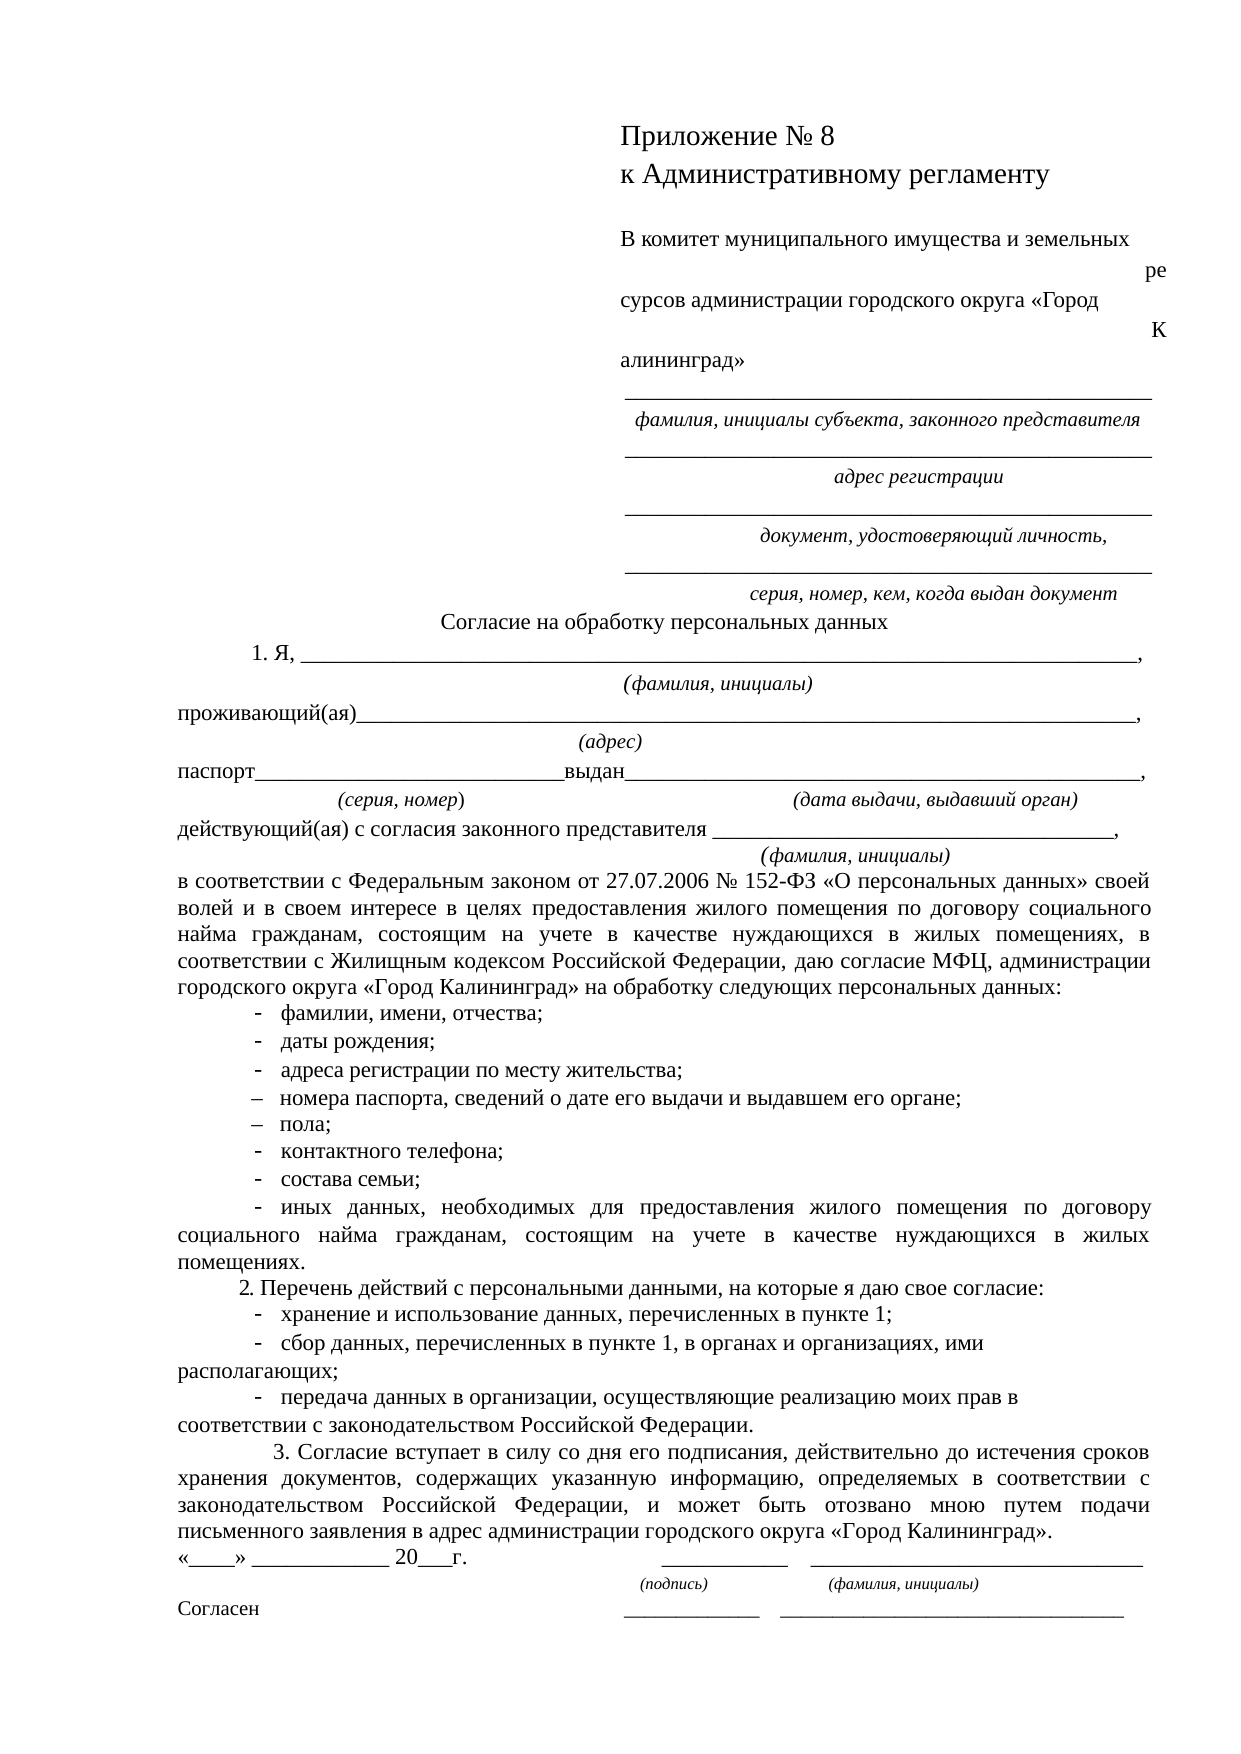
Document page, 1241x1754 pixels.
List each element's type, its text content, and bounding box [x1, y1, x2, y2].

list иных данных, необходимых для предоставления жилого помещения по договору социального найма гражданам, состоящим на учете в качестве нуждающихся в жилых помещениях. [177, 1193, 1152, 1274]
text 2. Перечень действий с персональными данными, на которые я даю свое согласие: [177, 1274, 1152, 1301]
text (адрес) [177, 729, 1152, 753]
text 1. Я, _________________________________________________________________________, [177, 638, 1152, 665]
text ______________________________________________ [177, 376, 1152, 403]
text к Административному регламенту [620, 157, 1152, 190]
text ______________________________________________ [177, 492, 1152, 519]
list хранение и использование данных, перечисленных в пункте 1; [177, 1301, 1152, 1329]
text в соответствии с Федеральным законом от 27.07.2006 № 152-ФЗ «О персональных данных» своей волей и в своем интересе в целях предоставления жилого помещения по договору социального найма гражданам, состоящим на учете в качестве нуждающихся в жилых помещениях, в соответствии с Жилищным кодексом Российской Федерации, даю согласие МФЦ, администрации городского округа «Город Калининград» на обработку следующих персональных данных: [177, 868, 1152, 999]
list даты рождения; [177, 1028, 1152, 1056]
text (подпись) (фамилия, инициалы) [177, 1573, 1152, 1593]
text серия, номер, кем, когда выдан документ [177, 580, 1152, 604]
text В комитет муниципального имущества и земельных [620, 225, 1167, 252]
text Согласие на обработку персональных данных [177, 608, 1152, 635]
text проживающий(ая)____________________________________________________________________, [177, 699, 1152, 725]
list передача данных в организации, осуществляющие реализацию моих прав в соответствии с законодательством Российской Федерации. [177, 1383, 1152, 1438]
text паспорт___________________________выдан_____________________________________________, [177, 757, 1152, 783]
text Калининград» [620, 316, 1167, 373]
text действующий(ая) с согласия законного представителя ___________________________________, [177, 815, 1152, 841]
text ______________________________________________ [177, 550, 1152, 577]
list фамилии, имени, отчества; [177, 999, 1152, 1028]
text – пола; [177, 1110, 1152, 1137]
text Согласен _____________ _________________________________ [177, 1596, 1152, 1619]
text – номера паспорта, сведений о дате его выдачи и выдавшем его органе; [177, 1084, 1152, 1110]
text (серия, номер) (дата выдачи, выдавший орган) [177, 787, 1152, 811]
text ресурсов администрации городского округа «Город [620, 256, 1167, 312]
text 3. Согласие вступает в силу со дня его подписания, действительно до истечения сроков хранения документов, содержащих указанную информацию, определяемых в соответствии с законодательством Российской Федерации, и может быть отозвано мною путем подачи письменного заявления в адрес администрации городского округа «Город Калининград». [177, 1438, 1152, 1543]
text «____» ____________ 20___г. ___________ _____________________________ [177, 1543, 1152, 1570]
list адреса регистрации по месту жительства; [177, 1056, 1152, 1084]
list состава семьи; [177, 1165, 1152, 1193]
text (фамилия, инициалы) [177, 669, 1152, 695]
text (фамилия, инициалы) [177, 841, 1152, 868]
list сбор данных, перечисленных в пункте 1, в органах и организациях, ими располагающих; [177, 1329, 1152, 1383]
text Приложение № 8 [620, 118, 1152, 152]
text фамилия, инициалы субъекта, законного представителя [177, 407, 1152, 431]
text документ, удостоверяющий личность, [177, 523, 1152, 547]
list контактного телефона; [177, 1137, 1152, 1165]
text ______________________________________________ [177, 434, 1152, 461]
text адрес регистрации [177, 464, 1152, 488]
